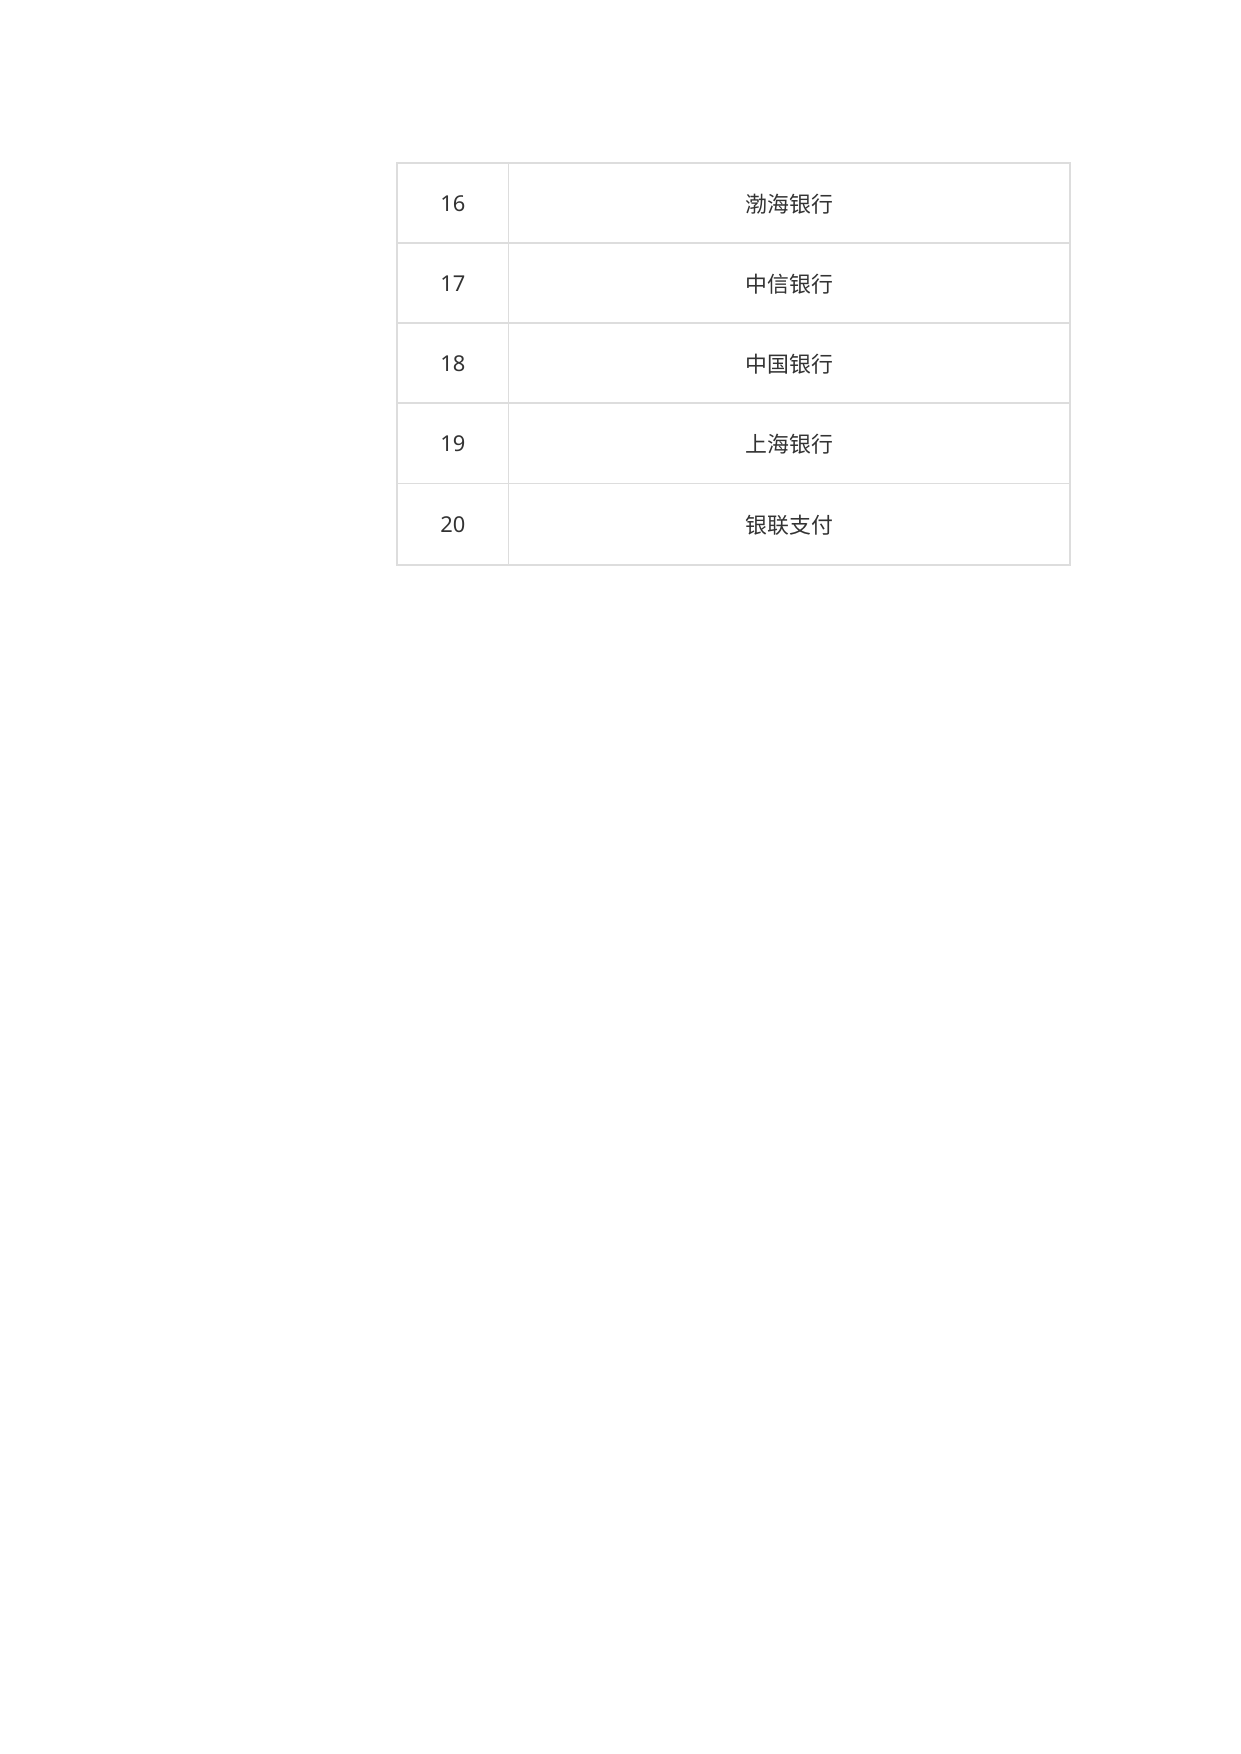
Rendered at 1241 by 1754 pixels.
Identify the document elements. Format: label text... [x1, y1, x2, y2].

table_cell 上海银行 [509, 404, 1069, 482]
table_cell 17 [398, 244, 508, 322]
table_cell 渤海银行 [509, 164, 1069, 242]
table_cell 中国银行 [509, 324, 1069, 402]
table_cell 18 [398, 324, 508, 402]
table_cell 16 [398, 164, 508, 242]
table_cell 银联支付 [509, 484, 1069, 564]
table_cell 20 [398, 484, 508, 564]
table_cell 19 [398, 404, 508, 482]
table_cell 中信银行 [509, 244, 1069, 322]
